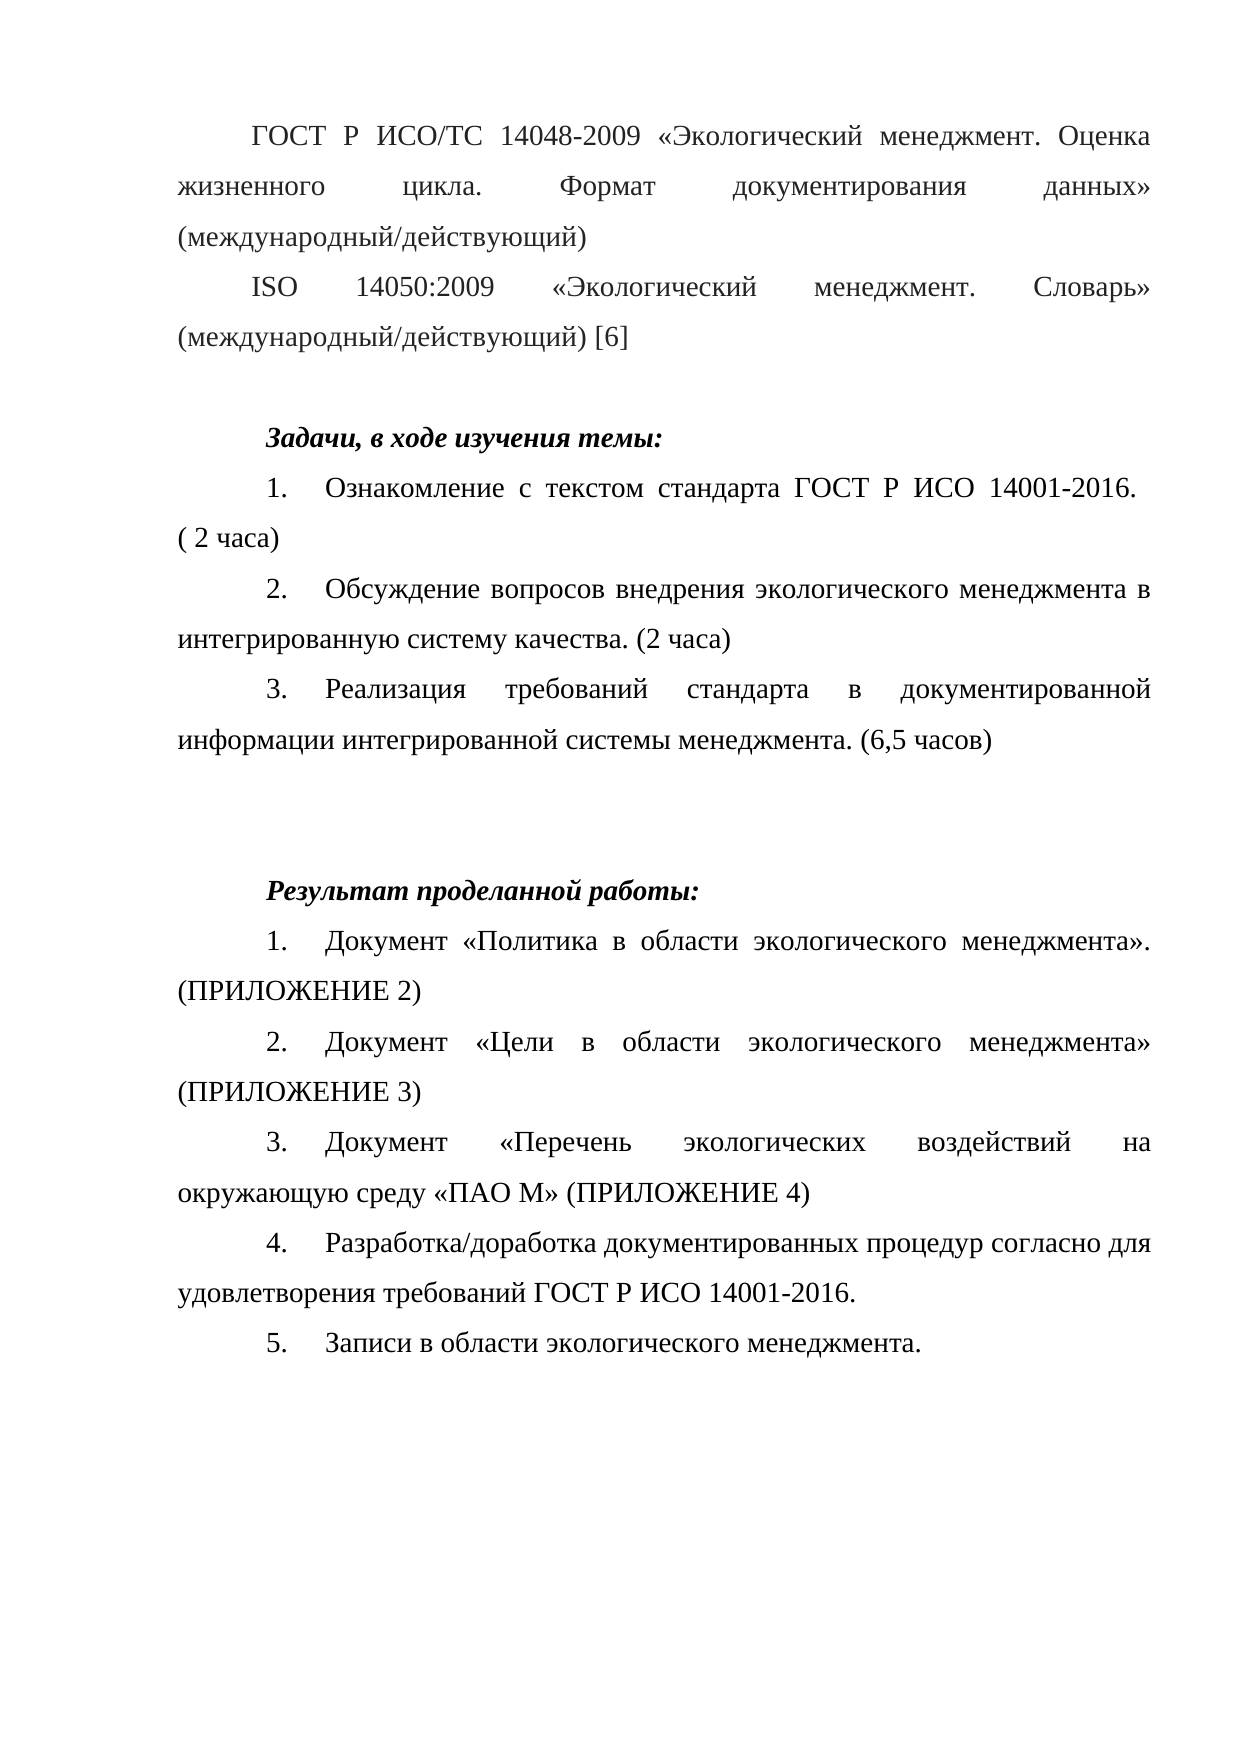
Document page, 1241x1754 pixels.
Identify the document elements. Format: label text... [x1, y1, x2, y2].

list Обсуждение вопросов внедрения экологического менеджмента в интегрированную систему качества. (2 часа) [177, 571, 1152, 655]
list Реализация требований стандарта в документированной информации интегрированной системы менеджмента. (6,5 часов) [177, 672, 1152, 755]
list Разработка/доработка документированных процедур согласно для удовлетворения требований ГОСТ Р ИСО 14001-2016. [177, 1225, 1152, 1309]
list Записи в области экологического менеджмента. [177, 1326, 1152, 1359]
list Документ «Цели в области экологического менеджмента» (ПРИЛОЖЕНИЕ 3) [177, 1024, 1152, 1108]
list Документ «Политика в области экологического менеджмента». (ПРИЛОЖЕНИЕ 2) [177, 923, 1152, 1007]
list Ознакомление с текстом стандарта ГОСТ Р ИСО 14001-2016. ( 2 часа) [177, 470, 1152, 554]
list Результат проделанной работы: [177, 873, 1152, 906]
list Задачи, в ходе изучения темы: [177, 420, 1152, 453]
list Документ «Перечень экологических воздействий на окружающую среду «ПАО М» (ПРИЛОЖЕНИЕ 4) [177, 1124, 1152, 1208]
text ГОСТ Р ИСО/ТС 14048-2009 «Экологический менеджмент. Оценка жизненного цикла. Формат документирования данных» (международный/действующий) [177, 118, 1152, 252]
text ISO 14050:2009 «Экологический менеджмент. Словарь» (международный/действующий) [6] [177, 269, 1152, 353]
